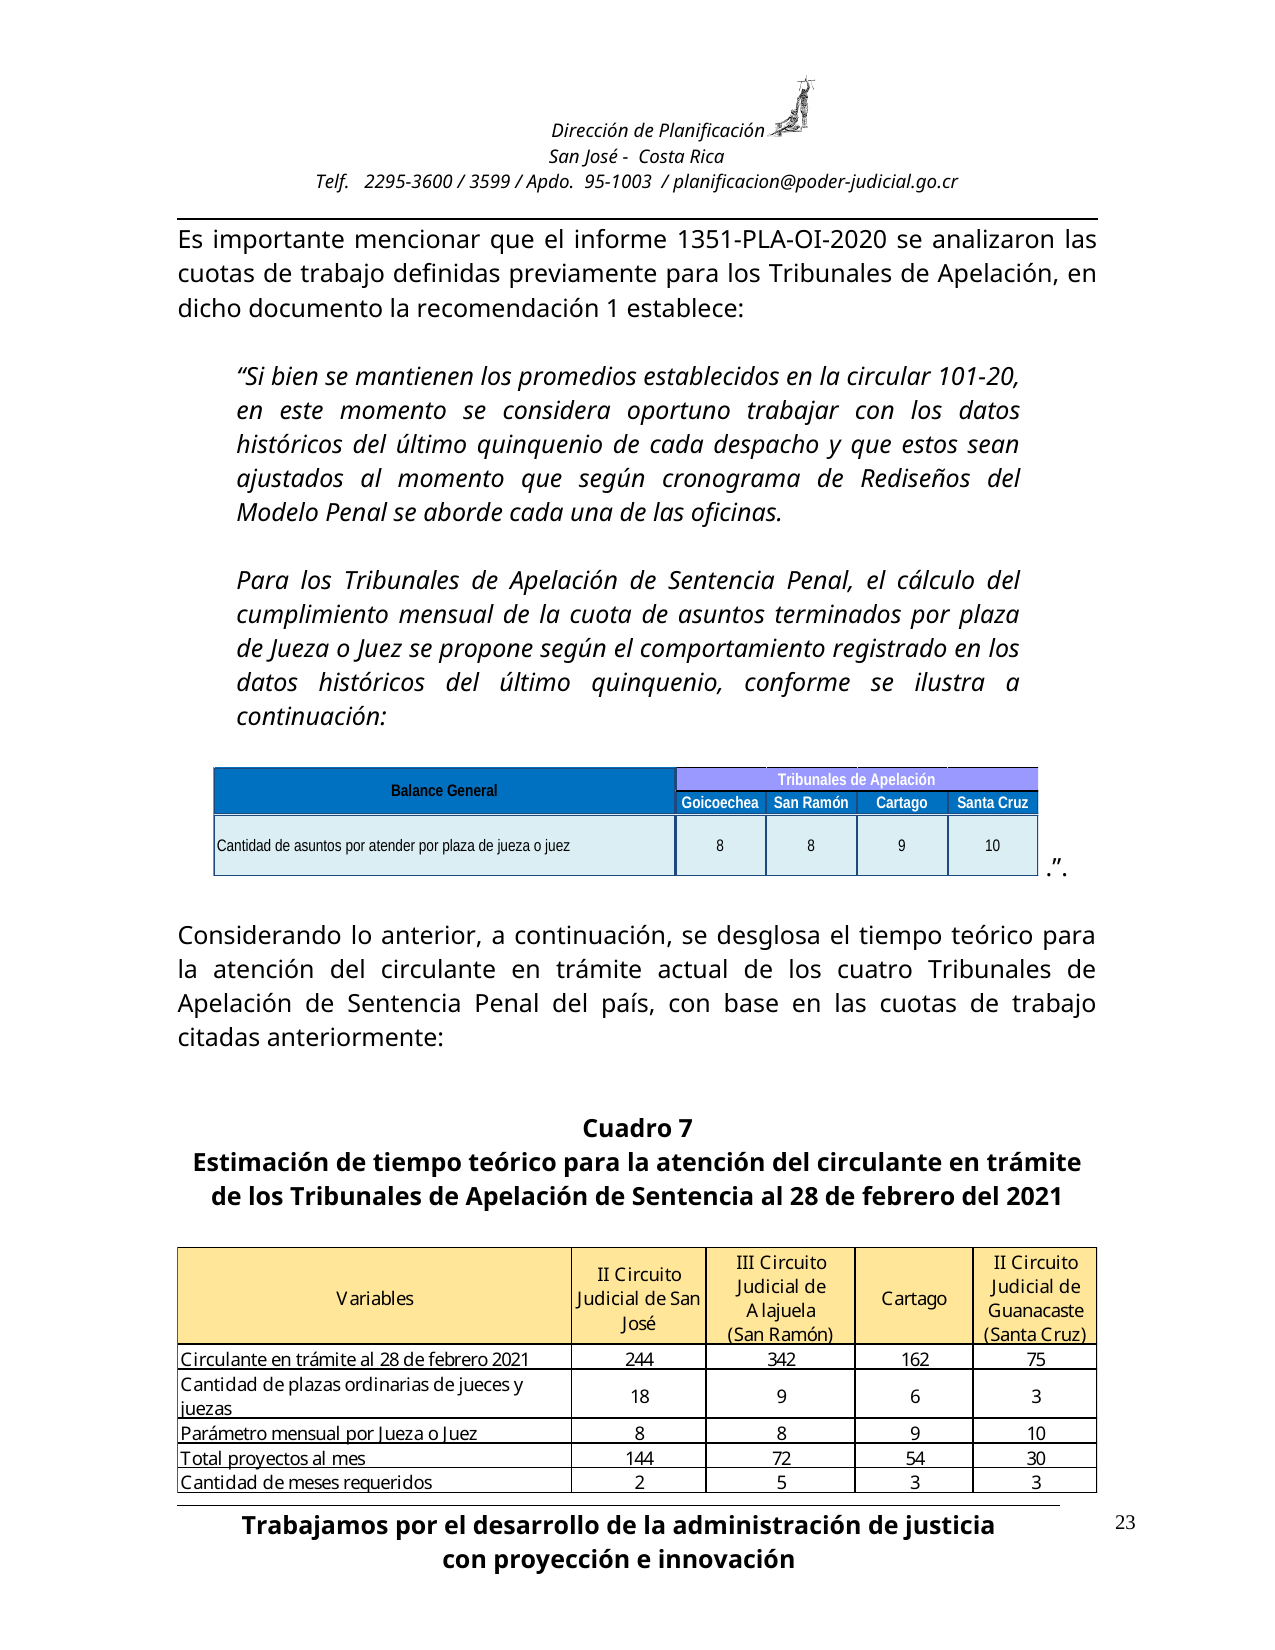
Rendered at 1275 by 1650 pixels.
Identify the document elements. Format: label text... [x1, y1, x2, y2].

text Considerando lo anterior, a continuación, se desglosa el tiempo teórico para la atención del circulante en trámite actual de los cuatro Tribunales de Apelación de Sentencia Penal del país, con base en las cuotas de trabajo citadas anteriormente: [177, 918, 1098, 1054]
picture [765, 73, 817, 138]
text Cuadro 7 [177, 1111, 1098, 1145]
text .”. [177, 767, 1098, 884]
text Estimación de tiempo teórico para la atención del circulante en trámite de los Tribunales de Apelación de Sentencia al 28 de febrero del 2021 [177, 1145, 1098, 1213]
text Para los Tribunales de Apelación de Sentencia Penal, el cálculo del cumplimiento mensual de la cuota de asuntos terminados por plaza de Jueza o Juez se propone según el comportamiento registrado en los datos históricos del último quinquenio, conforme se ilustra a continuación: [236, 563, 1024, 733]
text “Si bien se mantienen los promedios establecidos en la circular 101-20, en este momento se considera oportuno trabajar con los datos históricos del último quinquenio de cada despacho y que estos sean ajustados al momento que según cronograma de Rediseños del Modelo Penal se aborde cada una de las oficinas. [236, 358, 1024, 529]
text Es importante mencionar que el informe 1351-PLA-OI-2020 se analizaron las cuotas de trabajo definidas previamente para los Tribunales de Apelación, en dicho documento la recomendación 1 establece: [177, 222, 1098, 324]
